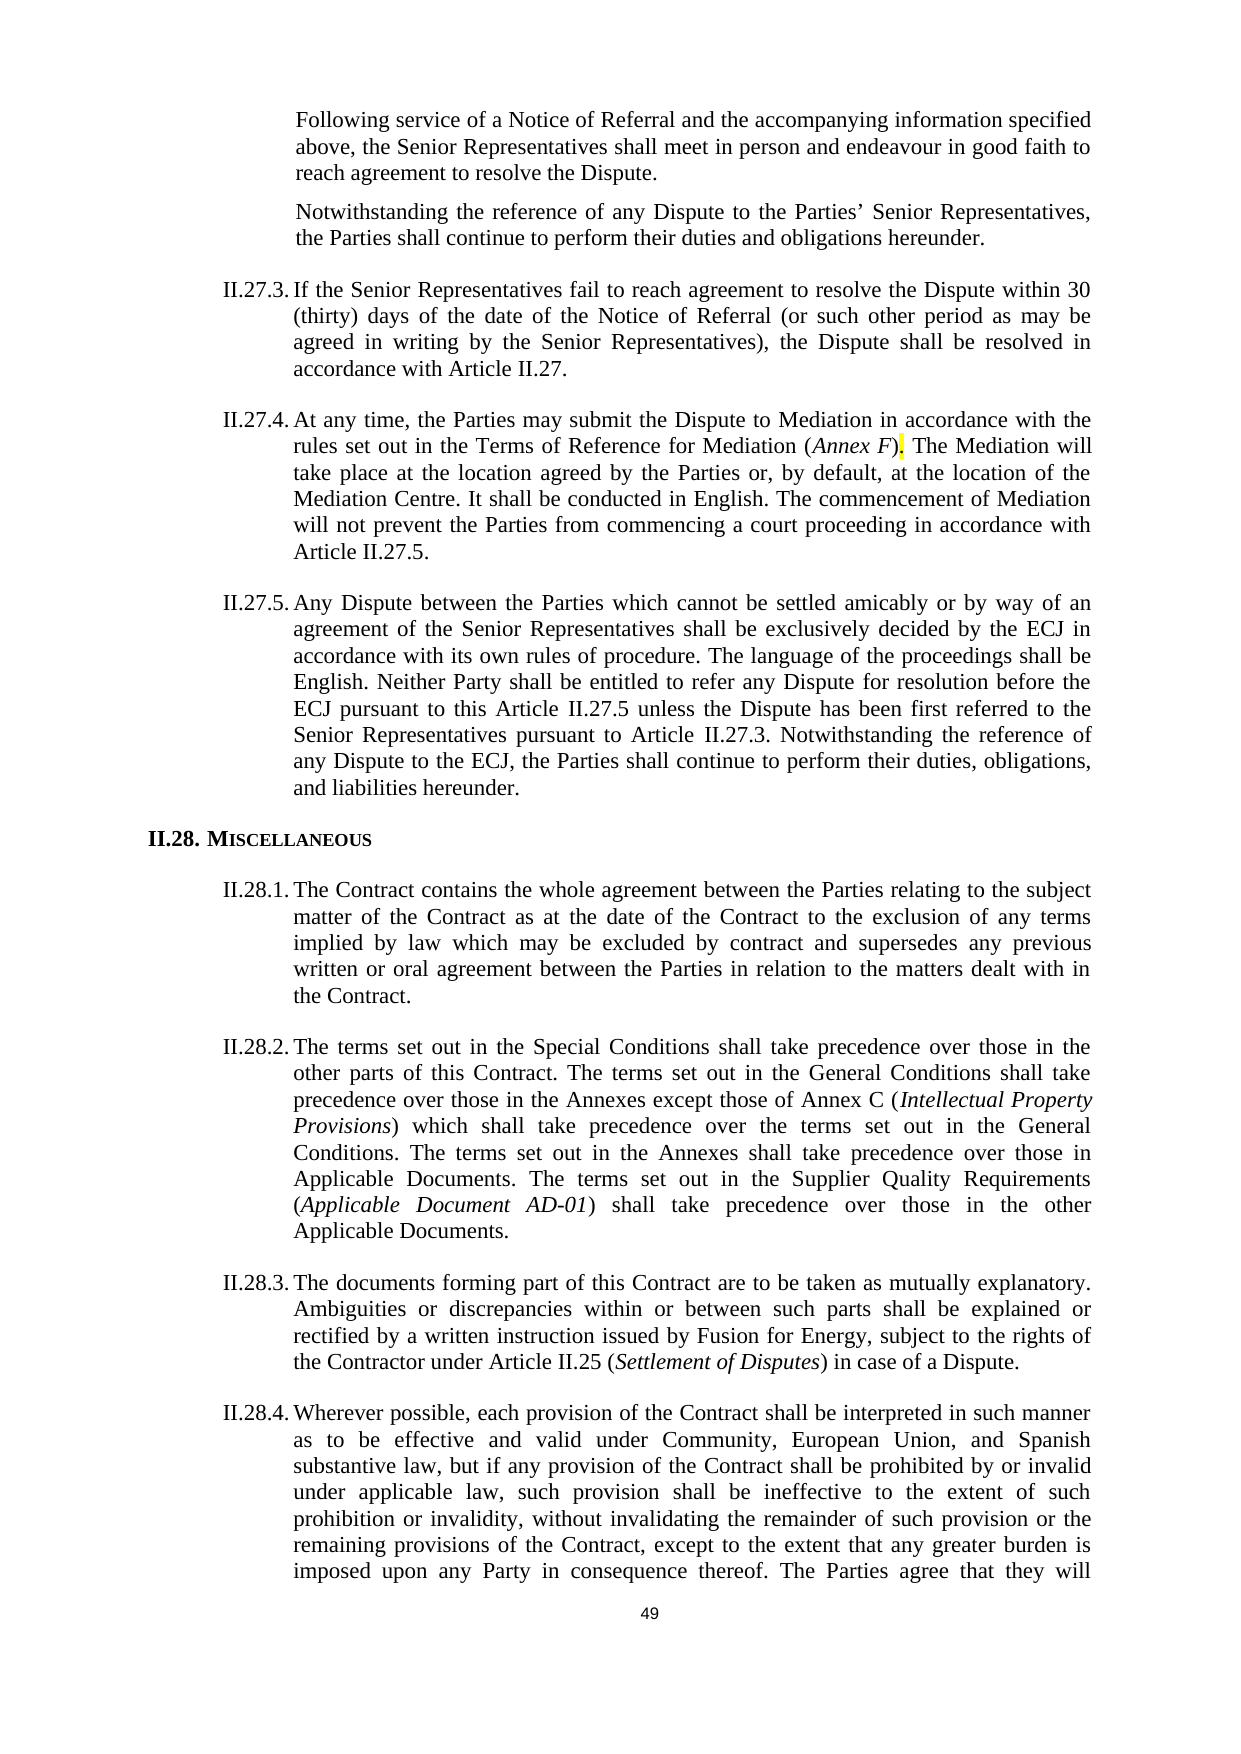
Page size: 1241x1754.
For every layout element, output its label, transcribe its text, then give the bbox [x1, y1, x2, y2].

list If the Senior Representatives fail to reach agreement to resolve the Dispute within 30 (thirty) days of the date of the Notice of Referral (or such other period as may be agreed in writing by the Senior Representatives), the Dispute shall be resolved in accordance with Article II.27. [223, 276, 1092, 381]
list The Contract contains the whole agreement between the Parties relating to the subject matter of the Contract as at the date of the Contract to the exclusion of any terms implied by law which may be excluded by contract and supersedes any previous written or oral agreement between the Parties in relation to the matters dealt with in the Contract. [223, 876, 1092, 1008]
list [223, 1399, 1092, 1584]
list The documents forming part of this Contract are to be taken as mutually explanatory. Ambiguities or discrepancies within or between such parts shall be explained or rectified by a written instruction issued by Fusion for Energy, subject to the rights of the Contractor under Article II.25 (Settlement of Disputes) in case of a Dispute. [223, 1269, 1092, 1374]
list Any Dispute between the Parties which cannot be settled amicably or by way of an agreement of the Senior Representatives shall be exclusively decided by the ECJ in accordance with its own rules of procedure. The language of the proceedings shall be English. Neither Party shall be entitled to refer any Dispute for resolution before the ECJ pursuant to this Article II.27.5 unless the Dispute has been first referred to the Senior Representatives pursuant to Article II.27.3. Notwithstanding the reference of any Dispute to the ECJ, the Parties shall continue to perform their duties, obligations, and liabilities hereunder. [223, 589, 1092, 800]
list The terms set out in the Special Conditions shall take precedence over those in the other parts of this Contract. The terms set out in the General Conditions shall take precedence over those in the Annexes except those of Annex C (Intellectual Property Provisions) which shall take precedence over the terms set out in the General Conditions. The terms set out in the Annexes shall take precedence over those in Applicable Documents. The terms set out in the Supplier Quality Requirements (Applicable Document AD-01) shall take precedence over those in the other Applicable Documents. [223, 1033, 1092, 1244]
text Following service of a Notice of Referral and the accompanying information specified above, the Senior Representatives shall meet in person and endeavour in good faith to reach agreement to resolve the Dispute. [295, 106, 1092, 185]
list Miscellaneous [148, 825, 1092, 851]
list At any time, the Parties may submit the Dispute to Mediation in accordance with the rules set out in the Terms of Reference for Mediation (Annex F). The Mediation will take place at the location agreed by the Parties or, by default, at the location of the Mediation Centre. It shall be conducted in English. The commencement of Mediation will not prevent the Parties from commencing a court proceeding in accordance with Article II.27.5. [223, 406, 1092, 564]
text Notwithstanding the reference of any Dispute to the Parties’ Senior Representatives, the Parties shall continue to perform their duties and obligations hereunder. [295, 198, 1092, 251]
